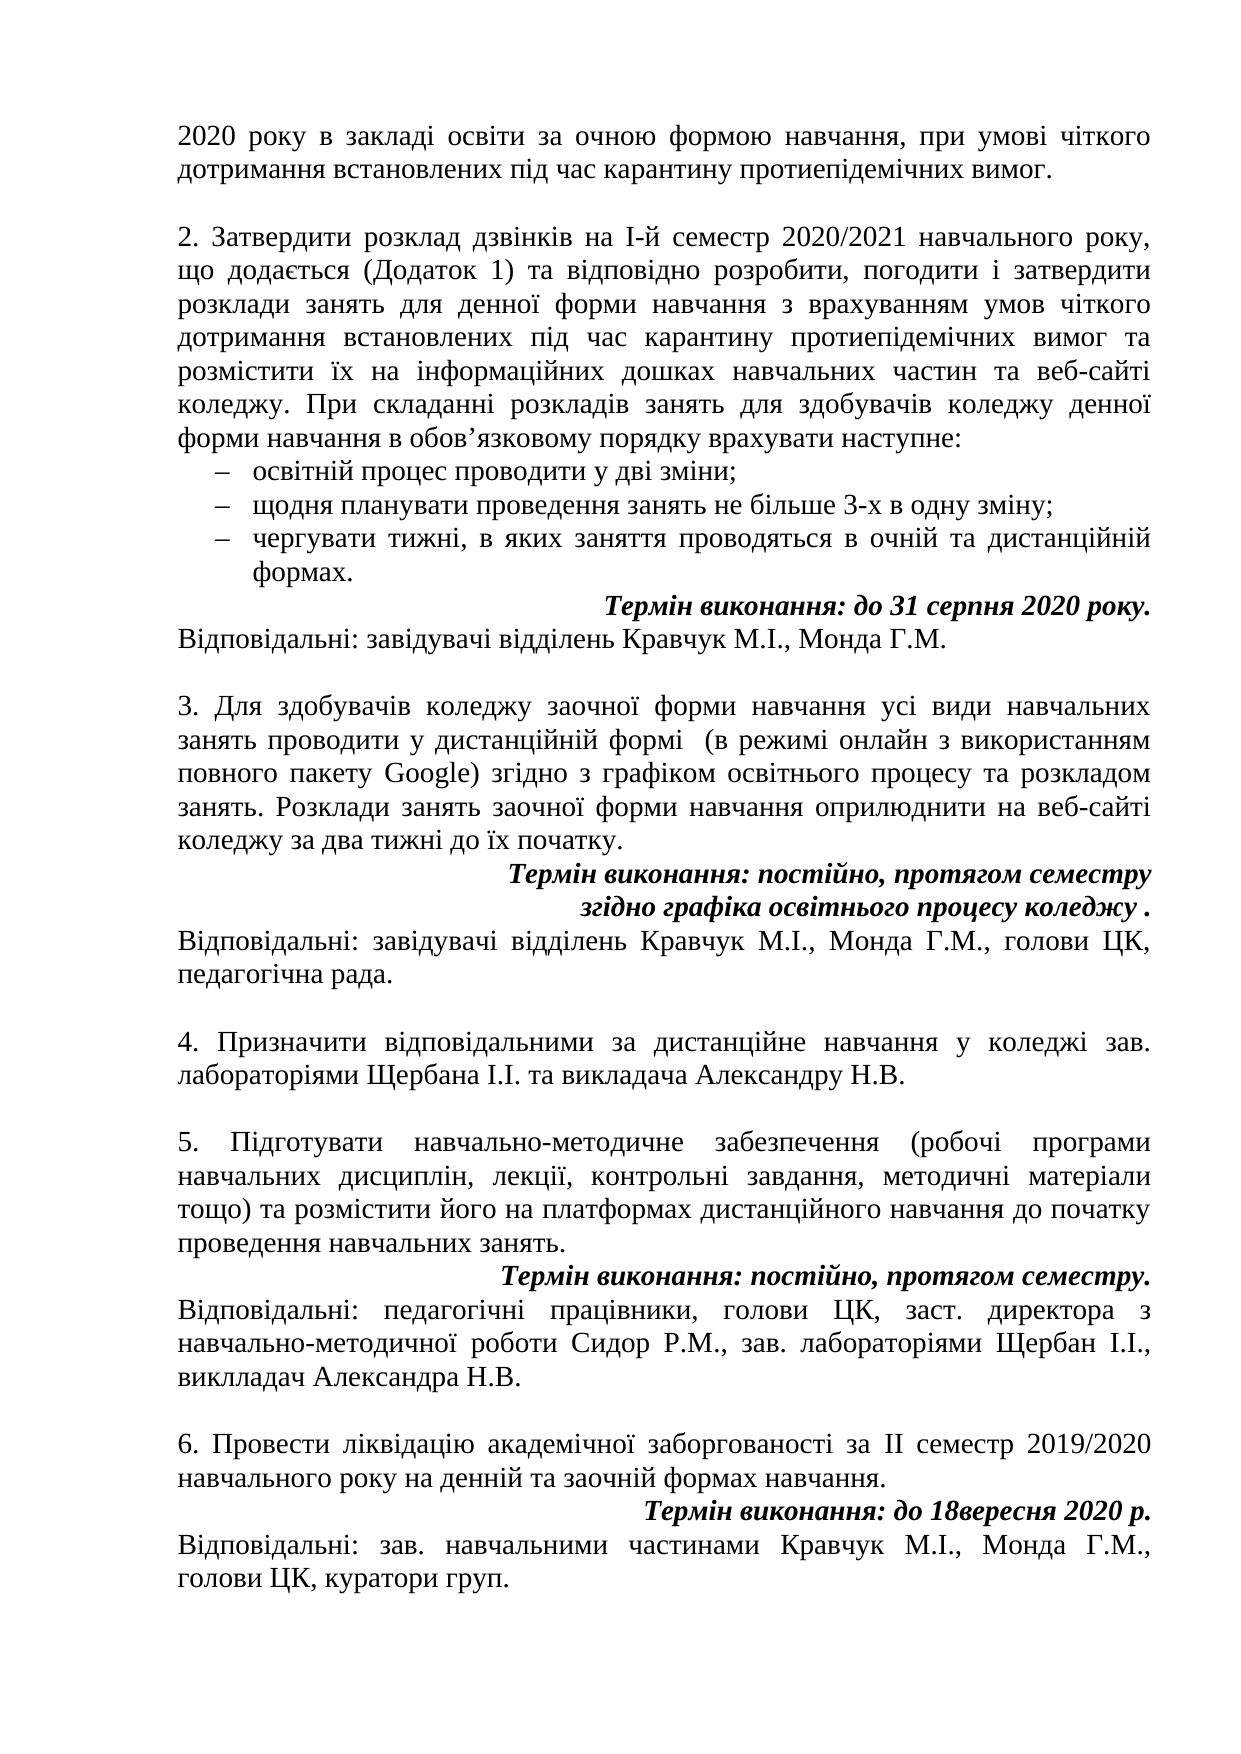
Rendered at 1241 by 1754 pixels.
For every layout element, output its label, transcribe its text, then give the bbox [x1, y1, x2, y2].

text Термін виконання: до 31 серпня 2020 року. [177, 588, 1152, 621]
text 3. Для здобувачів коледжу заочної форми навчання усі види навчальних занять проводити у дистанційній формі (в режимі онлайн з використанням повного пакету Google) згідно з графіком освітнього процесу та розкладом занять. Розклади занять заочної форми навчання оприлюднити на веб-сайті коледжу за два тижні до їх початку. [177, 688, 1152, 856]
text Відповідальні: завідувачі відділень Кравчук М.І., Монда Г.М. [177, 621, 1152, 655]
text 6. Провести ліквідацію академічної заборгованості за IІ семестр 2019/2020 навчального року на денній та заочній формах навчання. [177, 1426, 1152, 1493]
list щодня планувати проведення занять не більше 3-х в одну зміну; [215, 487, 1152, 521]
list освітній процес проводити у дві зміни; [215, 453, 1152, 487]
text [177, 118, 1152, 185]
text Термін виконання: до 18вересня 2020 р. [177, 1493, 1152, 1527]
text Термін виконання: постійно, протягом семестру [177, 856, 1152, 889]
text 5. Підготувати навчально-методичне забезпечення (робочі програми навчальних дисциплін, лекції, контрольні завдання, методичні матеріали тощо) та розмістити його на платформах дистанційного навчання до початку проведення навчальних занять. [177, 1124, 1152, 1258]
text Відповідальні: зав. навчальними частинами Кравчук М.І., Монда Г.М., голови ЦК, куратори груп. [177, 1527, 1152, 1594]
text 4. Призначити відповідальними за дистанційне навчання у коледжі зав. лабораторіями Щербана І.І. та викладача Александру Н.В. [177, 1024, 1152, 1091]
text Термін виконання: постійно, протягом семестру. [236, 1258, 1152, 1292]
text 2. Затвердити розклад дзвінків на І-й семестр 2020/2021 навчального року, що додається (Додаток 1) та відповідно розробити, погодити і затвердити розклади занять для денної форми навчання з врахуванням умов чіткого дотримання встановлених під час карантину протиепідемічних вимог та розмістити їх на інформаційних дошках навчальних частин та веб-сайті коледжу. При складанні розкладів занять для здобувачів коледжу денної форми навчання в обов’язковому порядку врахувати наступне: [177, 219, 1152, 453]
text згідно графіка освітнього процесу коледжу . [177, 889, 1152, 923]
text Відповідальні: педагогічні працівники, голови ЦК, заст. директора з навчально-методичної роботи Сидор Р.М., зав. лабораторіями Щербан І.І., виклладач Александра Н.В. [177, 1292, 1152, 1393]
text Відповідальні: завідувачі відділень Кравчук М.І., Монда Г.М., голови ЦК, педагогічна рада. [177, 923, 1152, 990]
list чергувати тижні, в яких заняття проводяться в очній та дистанційній формах. [215, 521, 1152, 588]
